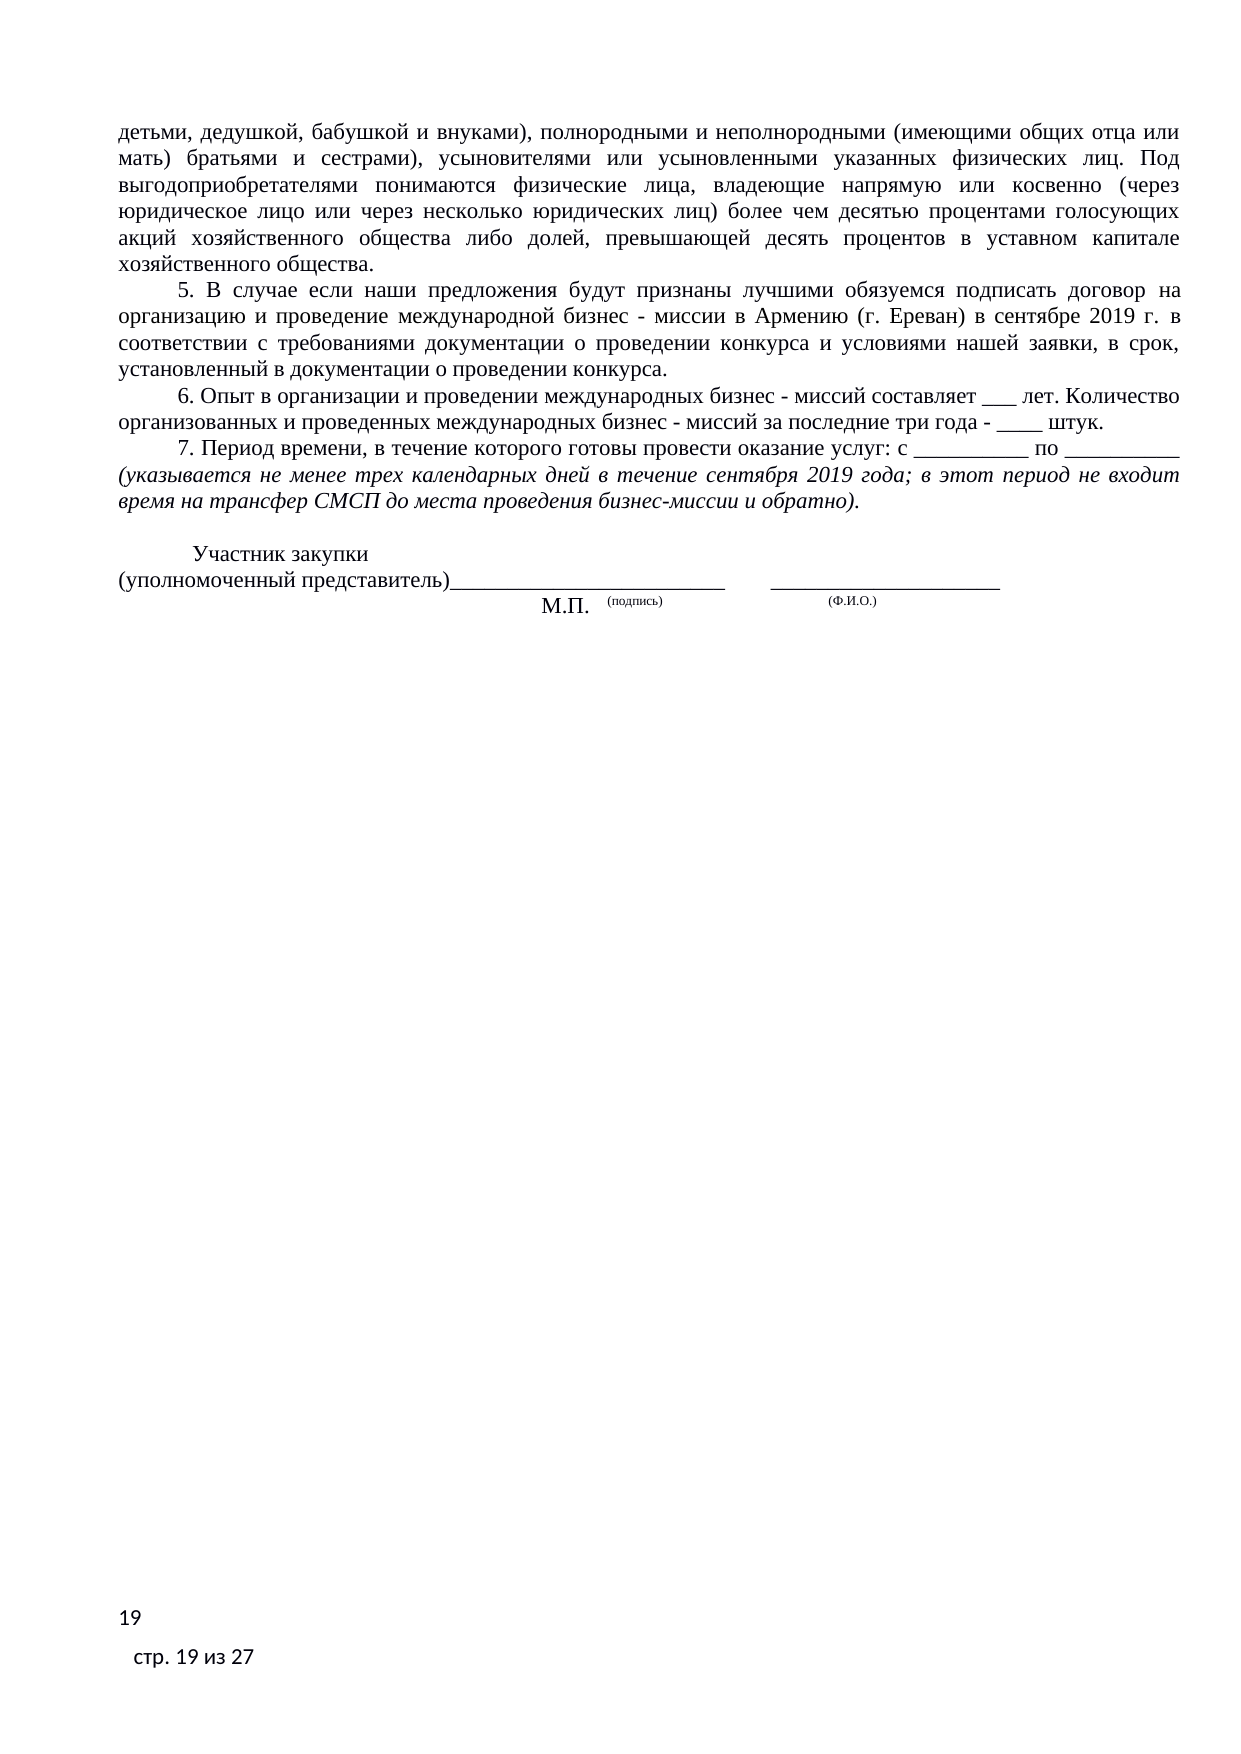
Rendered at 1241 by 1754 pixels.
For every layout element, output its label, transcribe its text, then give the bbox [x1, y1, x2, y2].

text 6. Опыт в организации и проведении международных бизнес - миссий составляет ___ лет. Количество организованных и проведенных международных бизнес - миссий за последние три года - ____ штук. [118, 382, 1181, 434]
text 5. В случае если наши предложения будут признаны лучшими обязуемся подписать договор на организацию и проведение международной бизнес - миссии в Армению (г. Ереван) в сентябре 2019 г. в соответствии с требованиями документации о проведении конкурса и условиями нашей заявки, в срок, установленный в документации о проведении конкурса. [118, 276, 1181, 382]
text Участник закупки [118, 540, 1181, 566]
text М.П. (подпись) (Ф.И.О.) [118, 592, 1169, 619]
text (уполномоченный представитель)________________________ ____________________ [118, 566, 1181, 592]
text 7. Период времени, в течение которого готовы провести оказание услуг: с __________ по __________ (указывается не менее трех календарных дней в течение сентября 2019 года; в этот период не входит время на трансфер СМСП до места проведения бизнес-миссии и обратно). [118, 434, 1181, 513]
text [118, 118, 1181, 276]
